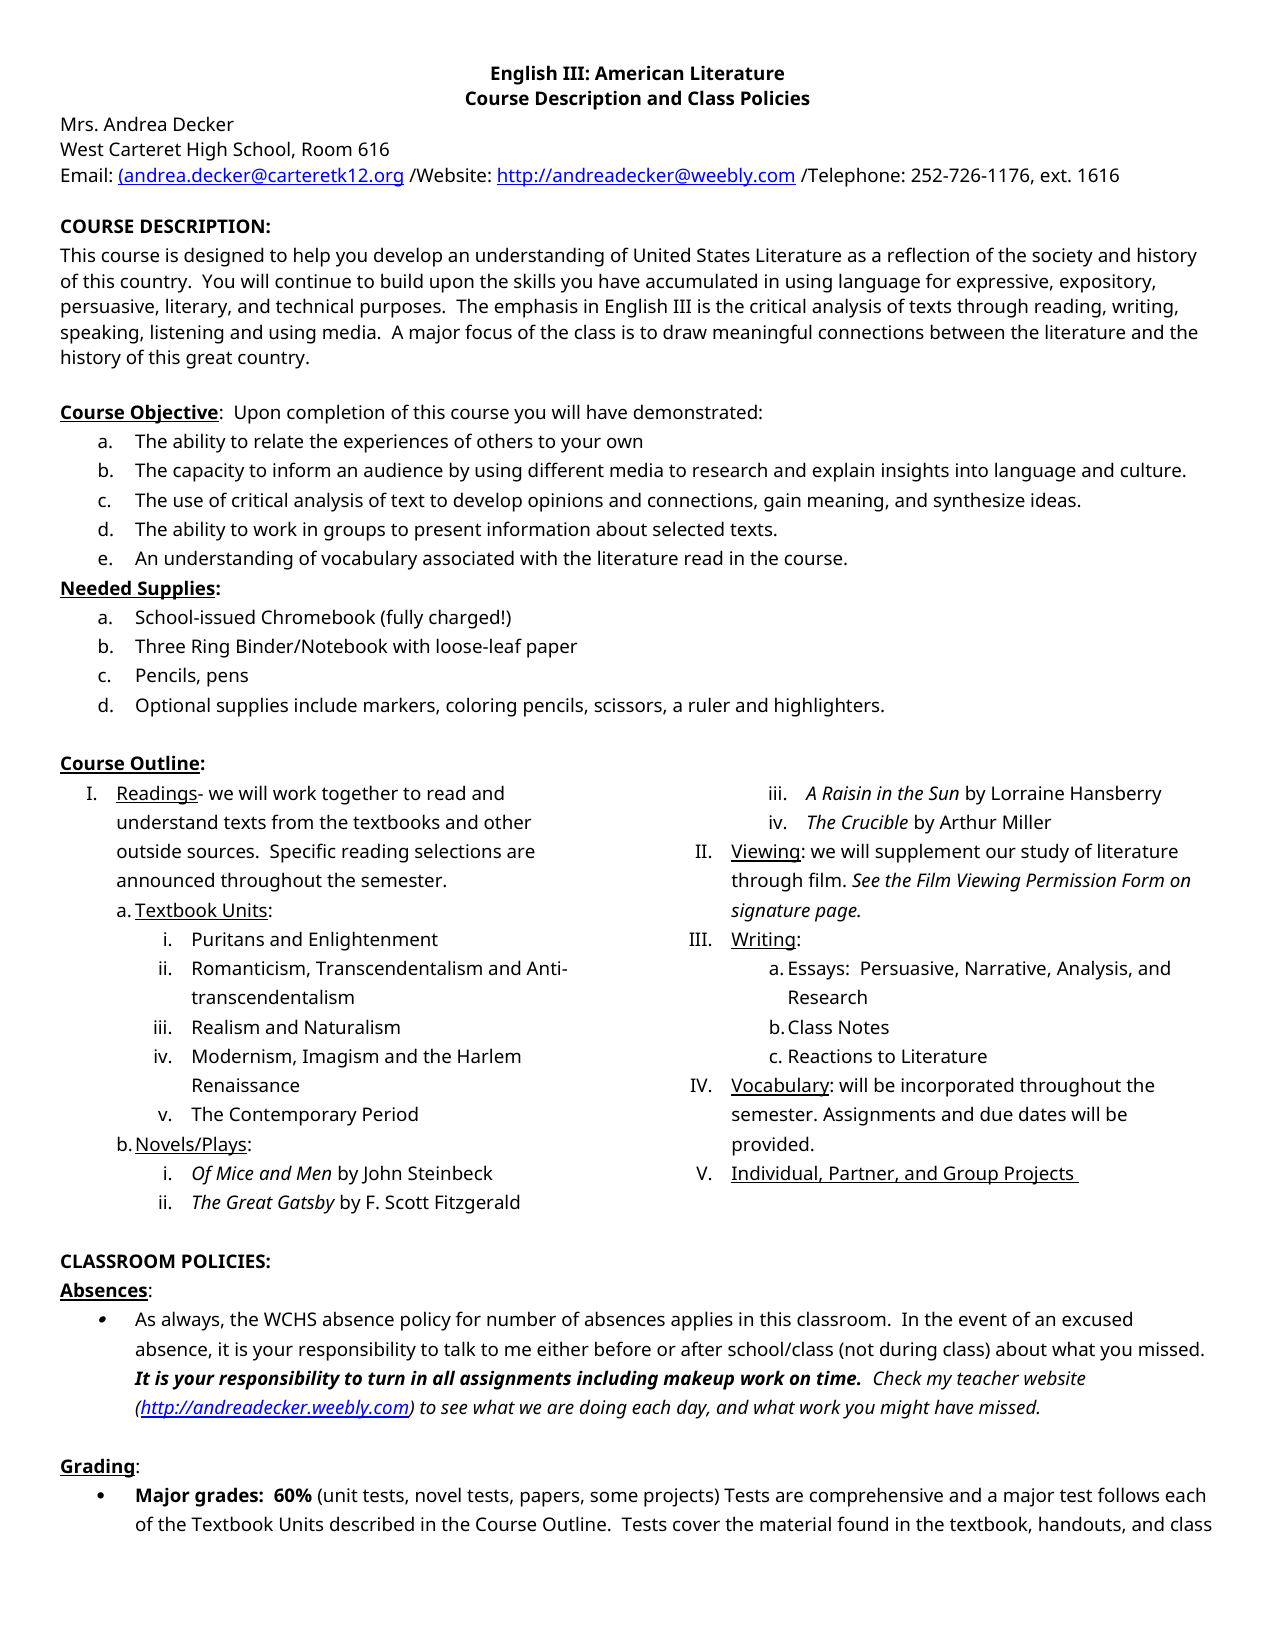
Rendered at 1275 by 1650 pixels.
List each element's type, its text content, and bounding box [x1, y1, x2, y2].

list Textbook Units: [116, 897, 600, 922]
text Course Description and Class Policies [60, 86, 1215, 111]
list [97, 1482, 1215, 1537]
list The ability to work in groups to present information about selected texts. [97, 516, 1215, 542]
list Reactions to Literature [769, 1043, 1215, 1069]
list A Raisin in the Sun by Lorraine Hansberry [787, 780, 1215, 805]
list As always, the WCHS absence policy for number of absences applies in this classroom. In the event of an excused absence, it is your responsibility to talk to me either before or after school/class (not during class) about what you missed. It is your responsibility to turn in all assignments including makeup work on time. Check my teacher website (http://andreadecker.weebly.com) to see what we are doing each day, and what work you might have missed. [97, 1307, 1215, 1420]
list Modernism, Imagism and the Harlem Renaissance [172, 1043, 600, 1098]
list Realism and Naturalism [172, 1014, 600, 1039]
list An understanding of vocabulary associated with the literature read in the course. [97, 546, 1215, 571]
list The Contemporary Period [172, 1102, 600, 1127]
text Absences: [60, 1277, 1215, 1303]
list The capacity to inform an audience by using different media to research and explain insights into language and culture. [97, 458, 1215, 483]
text West Carteret High School, Room 616 [60, 137, 1215, 162]
text English III: American Literature [60, 60, 1215, 86]
list School-issued Chromebook (fully charged!) [97, 604, 1215, 630]
text Mrs. Andrea Decker [60, 111, 1215, 137]
list The Crucible by Arthur Miller [787, 809, 1215, 834]
list Puritans and Enlightenment [172, 926, 600, 952]
list Vocabulary: will be incorporated throughout the semester. Assignments and due dates will be provided. [712, 1072, 1215, 1157]
list Viewing: we will supplement our study of literature through film. See the Film Viewing Permission Form on signature page. [712, 838, 1215, 922]
text Classroom Policies: [60, 1248, 1215, 1274]
text Email: (andrea.decker@carteretk12.org /Website: http://andreadecker@weebly.com /Telephone: 252-726-1176, ext. 1616 [60, 162, 1215, 188]
list The Great Gatsby by F. Scott Fitzgerald [172, 1189, 600, 1215]
list Writing: [712, 926, 1215, 952]
list Class Notes [769, 1014, 1215, 1039]
list The ability to relate the experiences of others to your own [97, 428, 1215, 454]
list Individual, Partner, and Group Projects [712, 1160, 1215, 1186]
text Grading: [60, 1453, 1215, 1478]
text This course is designed to help you develop an understanding of United States Literature as a reflection of the society and history of this country. You will continue to build upon the skills you have accumulated in using language for expressive, expository, persuasive, literary, and technical purposes. The emphasis in English III is the critical analysis of texts through reading, writing, speaking, listening and using media. A major focus of the class is to draw meaningful connections between the literature and the history of this great country. [60, 242, 1215, 370]
list Three Ring Binder/Notebook with loose-leaf paper [97, 633, 1215, 659]
list Of Mice and Men by John Steinbeck [172, 1160, 600, 1186]
list Pencils, pens [97, 663, 1215, 688]
text Needed Supplies: [60, 575, 1215, 600]
list Optional supplies include markers, coloring pencils, scissors, a ruler and highlighters. [97, 692, 1215, 717]
text COURSE DESCRIPTION: [60, 213, 1215, 239]
list Romanticism, Transcendentalism and Anti-transcendentalism [172, 955, 600, 1010]
text Course Objective: Upon completion of this course you will have demonstrated: [60, 399, 1215, 425]
list Essays: Persuasive, Narrative, Analysis, and Research [769, 955, 1215, 1010]
list The use of critical analysis of text to develop opinions and connections, gain meaning, and synthesize ideas. [97, 487, 1215, 513]
list Novels/Plays: [116, 1131, 600, 1157]
list Readings- we will work together to read and understand texts from the textbooks and other outside sources. Specific reading selections are announced throughout the semester. [97, 780, 600, 893]
text Course Outline: [60, 751, 1215, 776]
